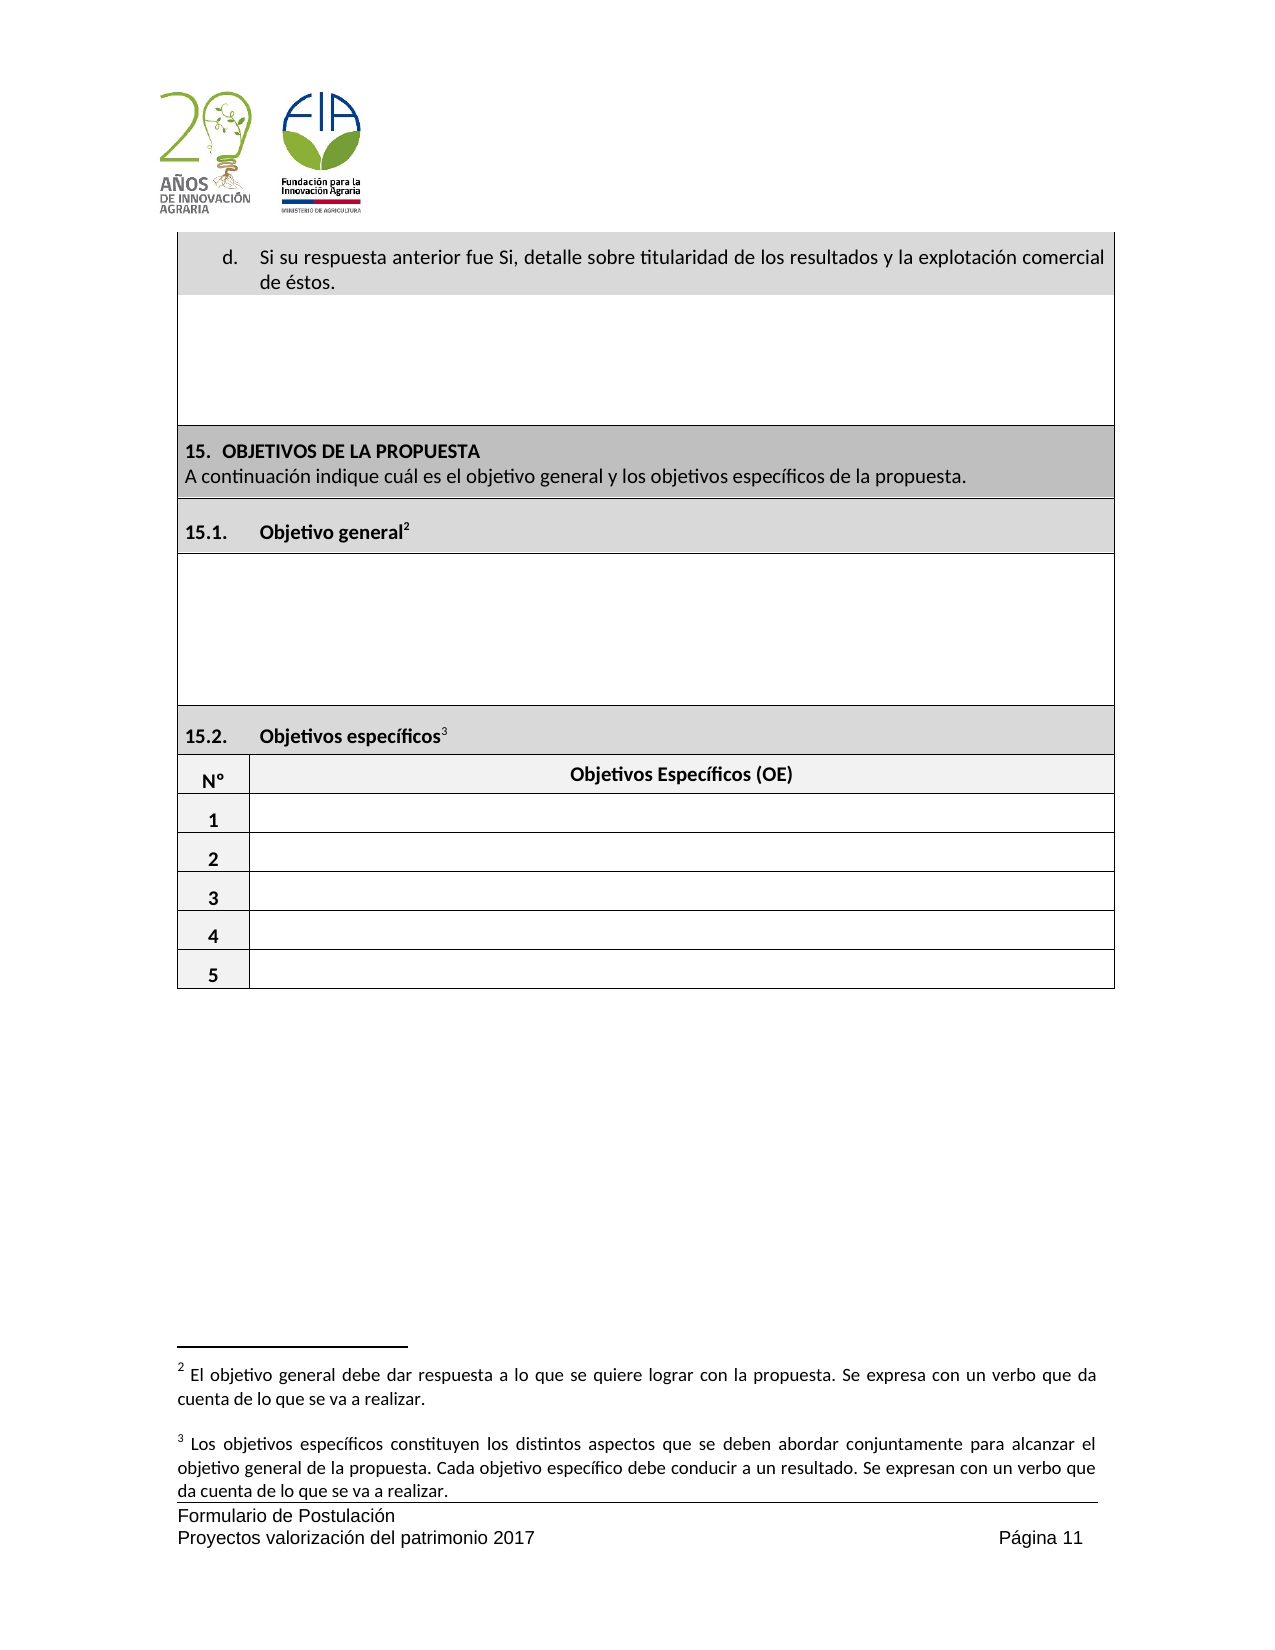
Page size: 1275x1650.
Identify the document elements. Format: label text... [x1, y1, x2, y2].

table_cell [250, 872, 1114, 910]
table_cell [250, 833, 1114, 871]
table_cell Si su respuesta anterior fue Si, detalle sobre titularidad de los resultados y la explotación comercial de éstos. [178, 232, 1114, 295]
table_cell [250, 911, 1114, 949]
table_cell 4 [178, 911, 249, 949]
table_cell Objetivos específicos [178, 706, 1114, 754]
table_cell 3 [178, 872, 249, 910]
table_cell Objetivo general [178, 499, 1114, 552]
table_cell [178, 295, 1114, 424]
table_cell Nº [178, 755, 249, 793]
table_cell [178, 554, 1114, 705]
table_cell OBJETIVOS DE LA PROPUESTA A continuación indique cuál es el objetivo general y los objetivos específicos de la propuesta. [178, 426, 1114, 497]
table_cell [250, 950, 1114, 988]
table_cell 1 [178, 794, 249, 832]
table_cell Objetivos Específicos (OE) [250, 755, 1114, 793]
table_cell 2 [178, 833, 249, 871]
table_cell [250, 794, 1114, 832]
table_cell 5 [178, 950, 249, 988]
